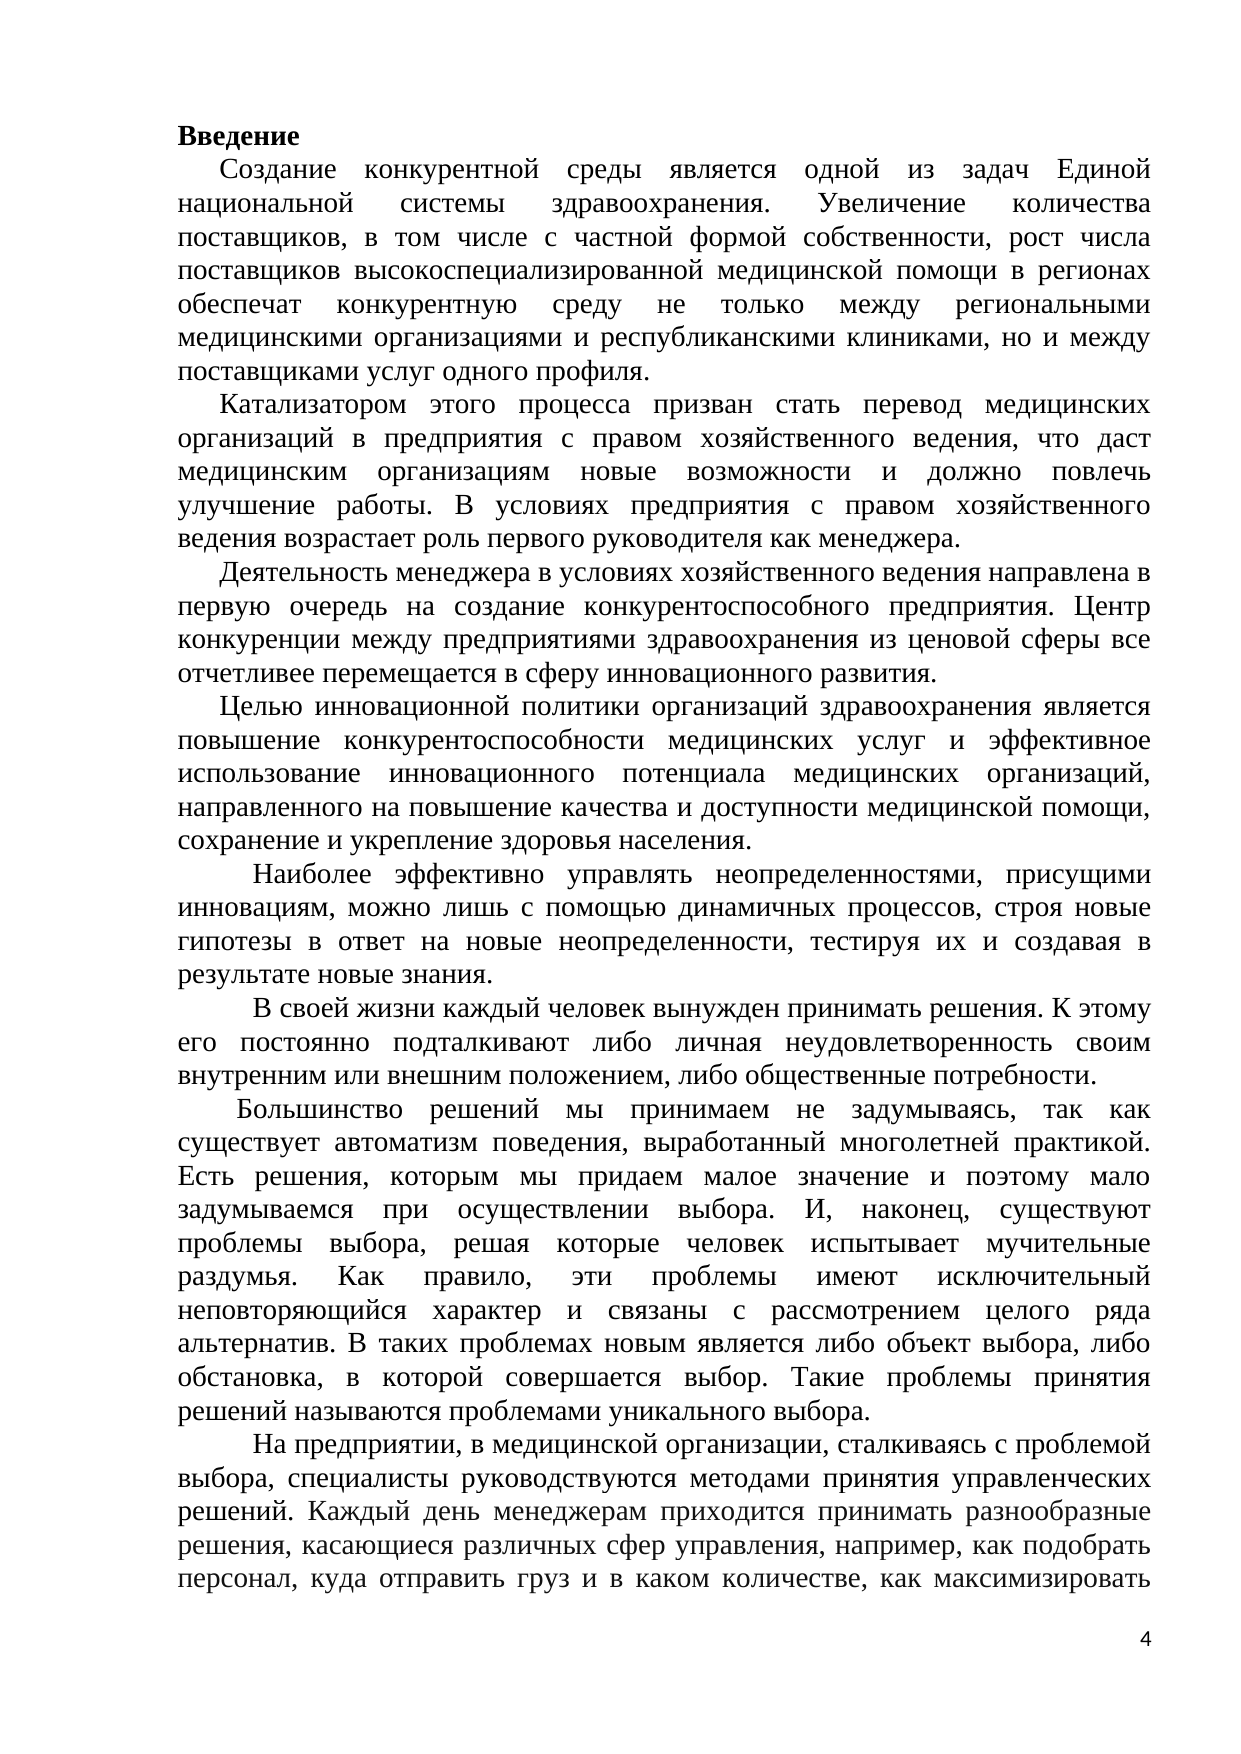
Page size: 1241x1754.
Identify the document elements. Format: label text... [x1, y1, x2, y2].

subtitle Введение [177, 118, 1152, 152]
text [177, 1426, 1152, 1527]
text Целью инновационной политики организаций здравоохранения является повышение конкурентоспособности медицинских услуг и эффективное использование инновационного потенциала медицинских организаций, направленного на повышение качества и доступности медицинской помощи, сохранение и укрепление здоровья населения. [177, 688, 1152, 856]
text Деятельность менеджера в условиях хозяйственного ведения направлена в первую очередь на создание конкурентоспособного предприятия. Центр конкуренции между предприятиями здравоохранения из ценовой сферы все отчетливее перемещается в сферу инновационного развития. [177, 554, 1152, 688]
text Большинство решений мы принимаем не задумываясь, так как существует автоматизм поведения, выработанный многолетней практикой. Есть решения, которым мы придаем малое значение и поэтому мало задумываемся при осуществлении выбора. И, наконец, существуют проблемы выбора, решая которые человек испытывает мучительные раздумья. Как правило, эти проблемы имеют исключительный неповторяющийся характер и связаны с рассмотрением целого ряда альтернатив. В таких проблемах новым является либо объект выбора, либо обстановка, в которой совершается выбор. Такие проблемы принятия решений называются проблемами уникального выбора. [177, 1091, 1152, 1426]
text В своей жизни каждый человек вынужден принимать решения. К этому его постоянно подталкивают либо личная неудовлетворенность своим внутренним или внешним положением, либо общественные потребности. [177, 990, 1152, 1091]
text Катализатором этого процесса призван стать перевод медицинских организаций в предприятия с правом хозяйственного ведения, что даст медицинским организациям новые возможности и должно повлечь улучшение работы. В условиях предприятия с правом хозяйственного ведения возрастает роль первого руководителя как менеджера. [177, 386, 1152, 554]
text Создание конкурентной среды является одной из задач Единой национальной системы здравоохранения. Увеличение количества поставщиков, в том числе с частной формой собственности, рост числа поставщиков высокоспециализированной медицинской помощи в регионах обеспечат конкурентную среду не только между региональными медицинскими организациями и республиканскими клиниками, но и между поставщиками услуг одного профиля. [177, 152, 1152, 386]
text Наиболее эффективно управлять неопределенностями, присущими инновациям, можно лишь с помощью динамичных процессов, строя новые гипотезы в ответ на новые неопределенности, тестируя их и создавая в результате новые знания. [177, 856, 1152, 990]
